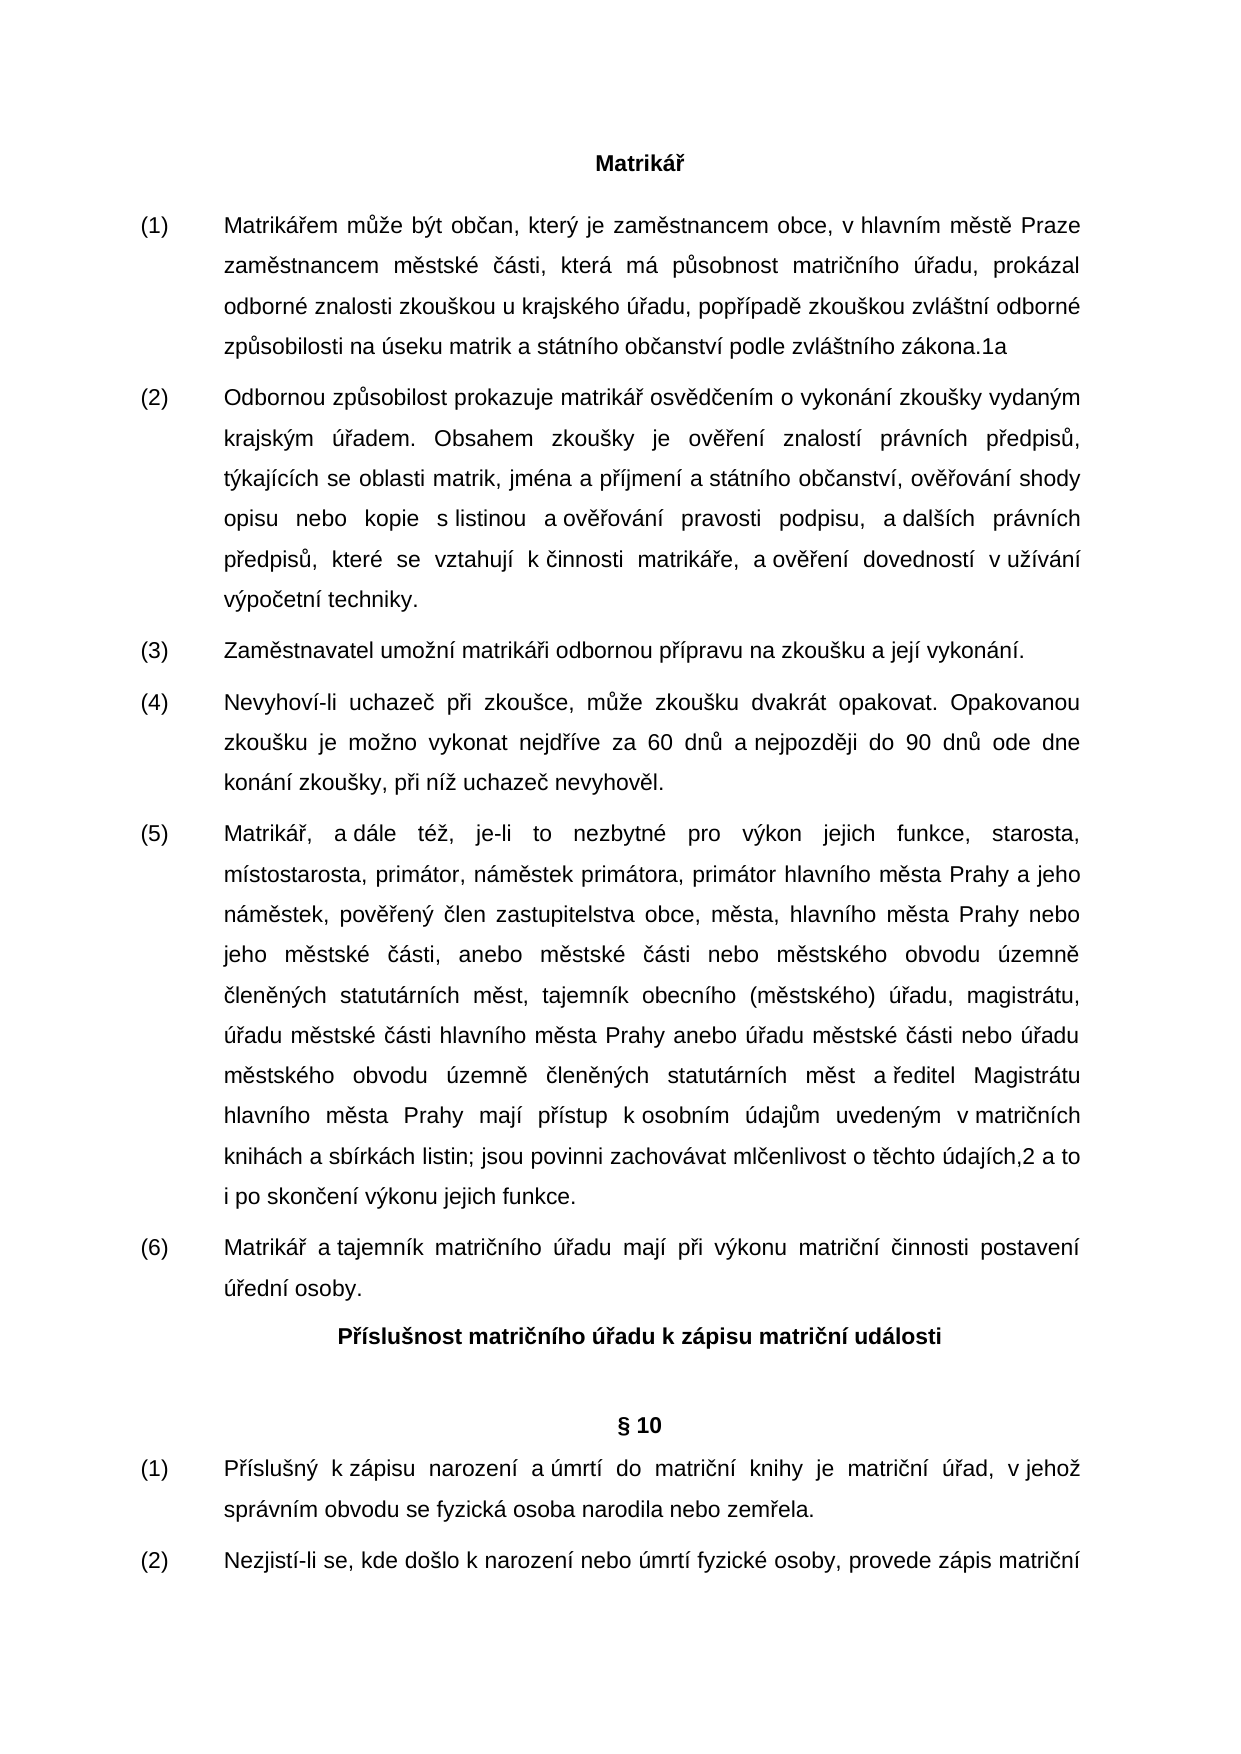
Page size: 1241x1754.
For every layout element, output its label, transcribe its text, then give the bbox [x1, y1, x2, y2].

text Příslušnost matričního úřadu k zápisu matriční události [189, 1323, 1090, 1349]
table_cell (3) [139, 634, 172, 685]
table_header Matrikářem může být občan, který je zaměstnancem obce, v hlavním městě Praze zaměstnancem městské části, která má působnost matričního úřadu, prokázal odborné znalosti zkouškou u krajského úřadu, popřípadě zkouškou zvláštní odborné způsobilosti na úseku matrik a státního občanství podle zvláštního zákona.1a [172, 209, 1082, 381]
table_cell (5) [139, 817, 172, 1231]
table_cell Odbornou způsobilost prokazuje matrikář osvědčením o vykonání zkoušky vydaným krajským úřadem. Obsahem zkoušky je ověření znalostí právních předpisů, týkajících se oblasti matrik, jména a příjmení a státního občanství, ověřování shody opisu nebo kopie s listinou a ověřování pravosti podpisu, a dalších právních předpisů, které se vztahují k činnosti matrikáře, a ověření dovedností v užívání výpočetní techniky. [172, 381, 1082, 634]
table_header Příslušný k zápisu narození a úmrtí do matriční knihy je matriční úřad, v jehož správním obvodu se fyzická osoba narodila nebo zemřela. [172, 1452, 1082, 1544]
table_cell Matrikář, a dále též, je-li to nezbytné pro výkon jejich funkce, starosta, místostarosta, primátor, náměstek primátora, primátor hlavního města Prahy a jeho náměstek, pověřený člen zastupitelstva obce, města, hlavního města Prahy nebo jeho městské části, anebo městské části nebo městského obvodu územně členěných statutárních měst, tajemník obecního (městského) úřadu, magistrátu, úřadu městské části hlavního města Prahy anebo úřadu městské části nebo úřadu městského obvodu územně členěných statutárních měst a ředitel Magistrátu hlavního města Prahy mají přístup k osobním údajům uvedeným v matričních knihách a sbírkách listin; jsou povinni zachovávat mlčenlivost o těchto údajích,2 a to i po skončení výkonu jejich funkce. [172, 817, 1082, 1231]
table_cell (4) [139, 685, 172, 817]
table_cell Matrikář a tajemník matričního úřadu mají při výkonu matriční činnosti postavení úřední osoby. [172, 1231, 1082, 1323]
text § 10 [189, 1412, 1090, 1438]
table_cell (6) [139, 1231, 172, 1323]
table_cell (2) [139, 381, 172, 634]
table_cell Zaměstnavatel umožní matrikáři odbornou přípravu na zkoušku a její vykonání. [172, 634, 1082, 685]
table_header (1) [139, 1452, 172, 1544]
table_cell (2) [139, 1544, 172, 1589]
text Matrikář [189, 150, 1090, 176]
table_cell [172, 1544, 1082, 1589]
table_header (1) [139, 209, 172, 381]
table_cell Nevyhoví-li uchazeč při zkoušce, může zkoušku dvakrát opakovat. Opakovanou zkoušku je možno vykonat nejdříve za 60 dnů a nejpozději do 90 dnů ode dne konání zkoušky, při níž uchazeč nevyhověl. [172, 685, 1082, 817]
